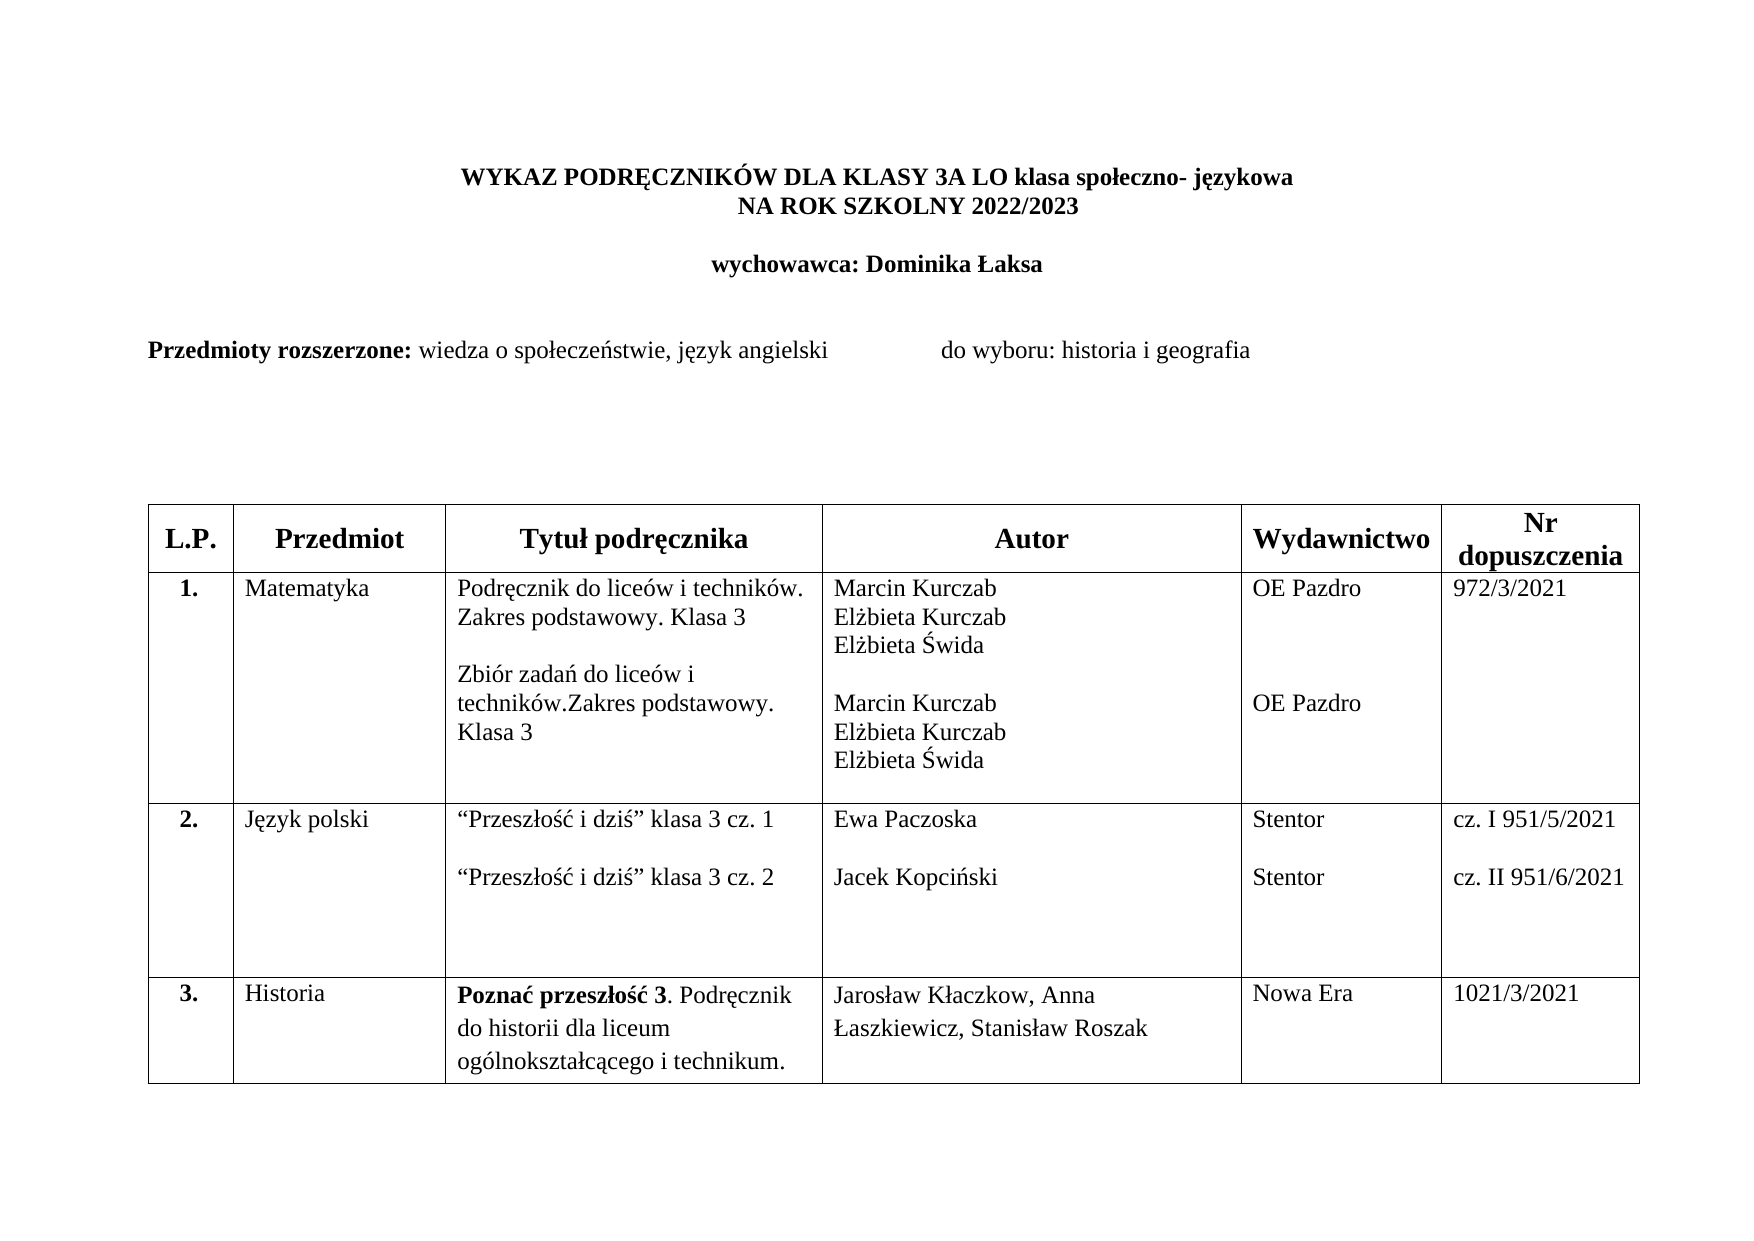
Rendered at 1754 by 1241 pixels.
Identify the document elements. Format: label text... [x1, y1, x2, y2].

table_cell Ewa Paczoska Jacek Kopciński [823, 804, 1241, 977]
table_cell [149, 978, 233, 1083]
table_cell [149, 573, 233, 803]
table_cell Podręcznik do liceów i techników. Zakres podstawowy. Klasa 3 Zbiór zadań do liceów i techników.Zakres podstawowy. Klasa 3 [446, 573, 822, 803]
table_cell Matematyka [234, 573, 445, 803]
text WYKAZ PODRĘCZNIKÓW DLA KLASY 3A LO klasa społeczno- językowa [148, 162, 1606, 191]
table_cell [823, 978, 1241, 1083]
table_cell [1442, 978, 1639, 1083]
table_header Wydawnictwo [1242, 505, 1441, 572]
table_cell Stentor Stentor [1242, 804, 1441, 977]
table_cell [149, 804, 233, 977]
text wychowawca: Dominika Łaksa [148, 249, 1606, 277]
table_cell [446, 978, 822, 1083]
text Przedmioty rozszerzone: wiedza o społeczeństwie, język angielski do wyboru: historia i geografia [148, 335, 1606, 364]
table_cell Marcin Kurczab Elżbieta Kurczab Elżbieta Świda Marcin Kurczab Elżbieta Kurczab Elżbieta Świda [823, 573, 1241, 803]
table_cell OE Pazdro OE Pazdro [1242, 573, 1441, 803]
table_header Przedmiot [234, 505, 445, 572]
table_cell Nowa Era Nowa Era [1242, 978, 1441, 1083]
table_cell Historia [234, 978, 445, 1083]
table_cell Język polski [234, 804, 445, 977]
table_header Tytuł podręcznika [446, 505, 822, 572]
table_cell 972/3/2021 [1442, 573, 1639, 803]
text NA ROK SZKOLNY 2022/2023 [148, 191, 1606, 220]
table_cell “Przeszłość i dziś” klasa 3 cz. 1 “Przeszłość i dziś” klasa 3 cz. 2 [446, 804, 822, 977]
table_cell cz. I 951/5/2021 cz. II 951/6/2021 [1442, 804, 1639, 977]
table_header Nr dopuszczenia [1442, 505, 1639, 572]
table_header Autor [823, 505, 1241, 572]
table_header L.P. [149, 505, 233, 572]
